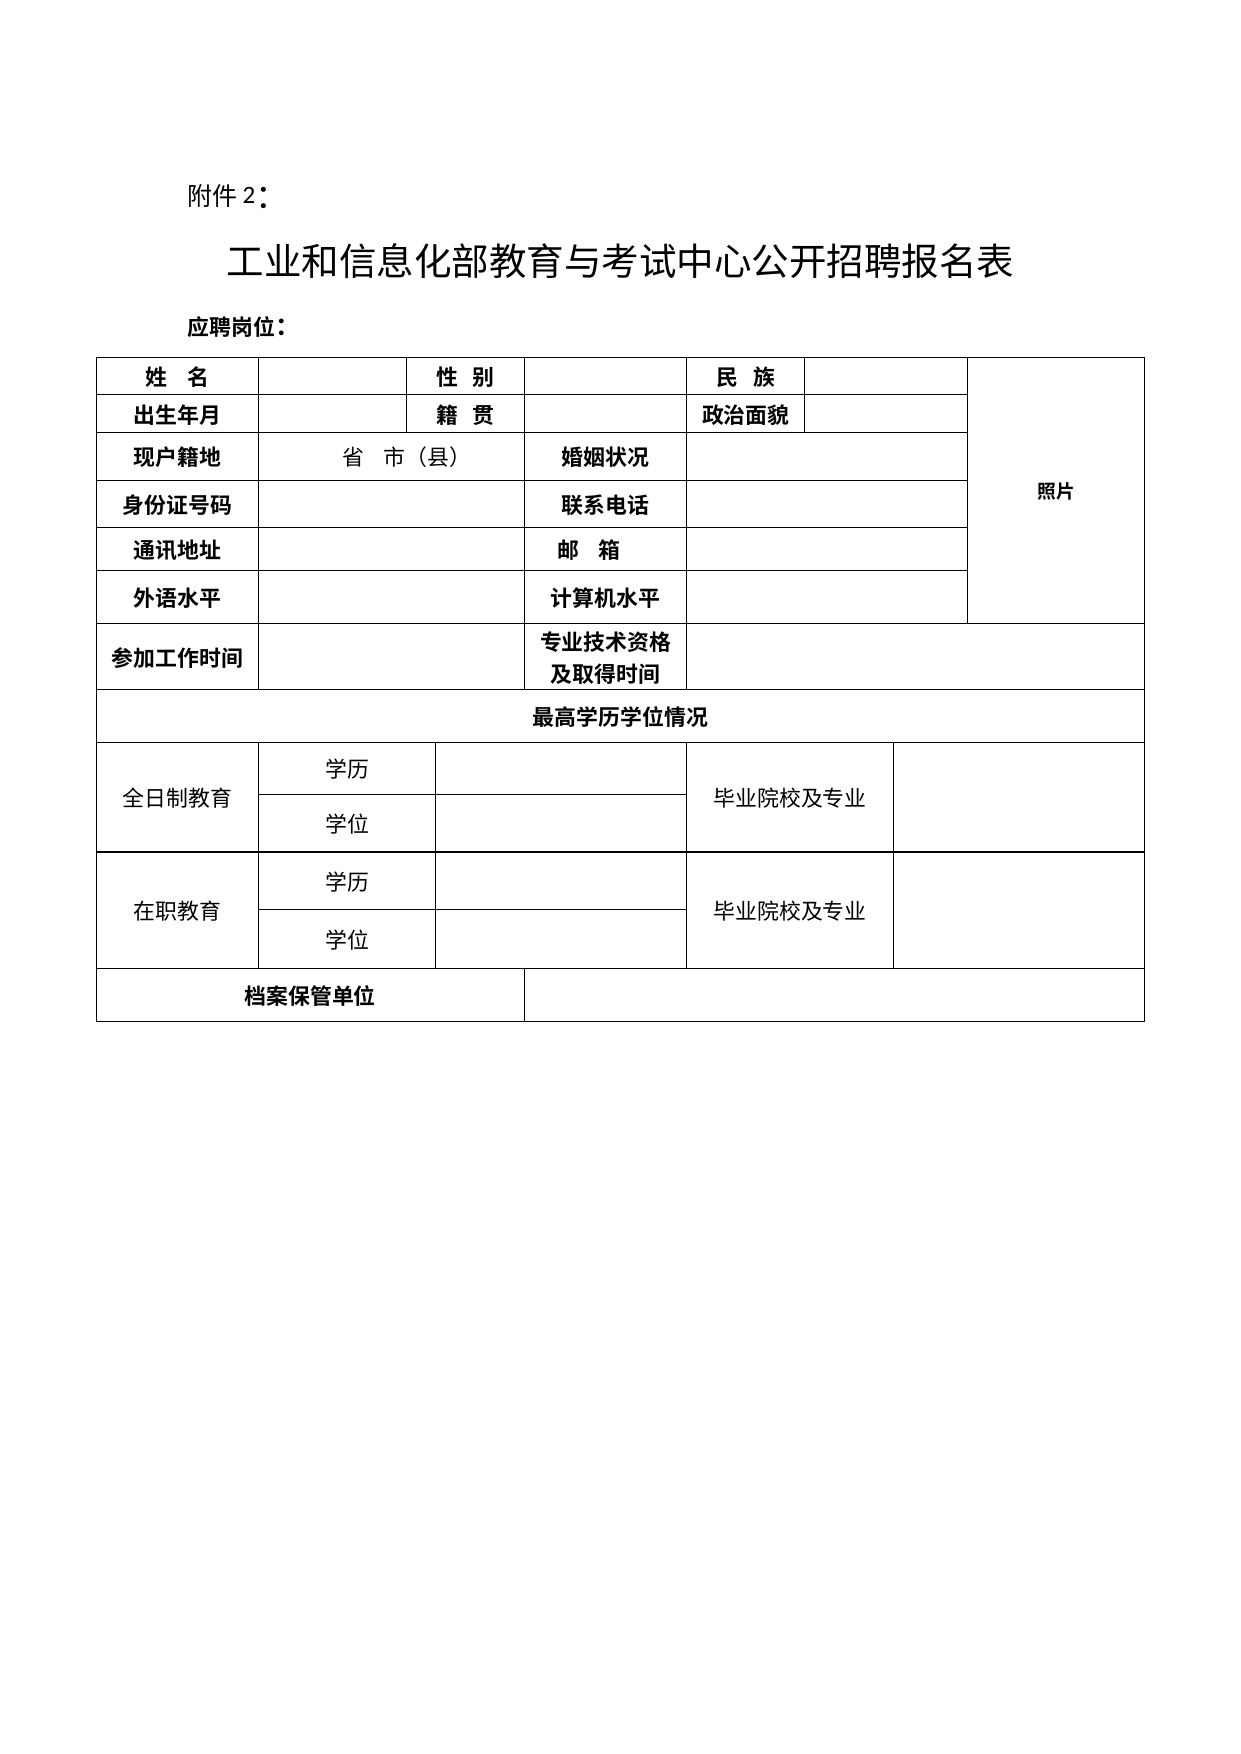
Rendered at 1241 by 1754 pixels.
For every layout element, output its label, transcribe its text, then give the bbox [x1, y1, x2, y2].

table_cell 学位 [259, 910, 435, 968]
table_cell 计算机水平 [525, 571, 686, 623]
table_cell [259, 571, 524, 623]
table_cell 在职教育 [97, 853, 258, 968]
table_cell 毕业院校及专业 [687, 743, 893, 851]
table_cell 联系电话 [525, 481, 686, 527]
table_cell [687, 624, 1144, 689]
table_cell 现户籍地 [97, 433, 258, 479]
table_cell [525, 969, 1144, 1021]
table_cell [436, 795, 686, 851]
table_cell 全日制教育 [97, 743, 258, 851]
table_header 民 族 [687, 358, 804, 394]
table_header [259, 358, 406, 394]
table_cell 通讯地址 [97, 528, 258, 570]
table_cell [436, 910, 686, 968]
table_cell 学历 [259, 743, 435, 793]
table_cell 外语水平 [97, 571, 258, 623]
table_cell 邮 箱 [525, 528, 686, 570]
table_cell [259, 624, 524, 689]
table_cell [259, 481, 524, 527]
table_cell [259, 395, 406, 432]
table_cell [894, 743, 1144, 851]
table_cell [687, 481, 967, 527]
table_cell 身份证号码 [97, 481, 258, 527]
table_header 性 别 [407, 358, 524, 394]
table_cell 最高学历学位情况 [97, 690, 1144, 742]
table_header 照片 [968, 358, 1144, 623]
table_cell [805, 395, 967, 432]
text 工业和信息化部教育与考试中心公开招聘报名表 [187, 227, 1053, 292]
table_cell [436, 853, 686, 908]
table_cell [687, 433, 967, 479]
table_cell 学位 [259, 795, 435, 851]
table_cell 档案保管单位 [97, 969, 524, 1021]
table_cell [259, 528, 524, 570]
table_cell 毕业院校及专业 [687, 853, 893, 968]
table_header 姓 名 [97, 358, 258, 394]
table_cell 学历 [259, 853, 435, 908]
text 应聘岗位： [187, 292, 1053, 357]
table_cell [525, 395, 686, 432]
table_cell [436, 743, 686, 793]
table_cell 婚姻状况 [525, 433, 686, 479]
table_cell 政治面貌 [687, 395, 804, 432]
table_cell [687, 528, 967, 570]
table_cell 专业技术资格及取得时间 [525, 624, 686, 689]
table_cell [687, 571, 967, 623]
table_cell 出生年月 [97, 395, 258, 432]
text 附件2： [187, 162, 1053, 227]
table_cell [894, 853, 1144, 968]
table_cell 籍 贯 [407, 395, 524, 432]
table_cell 省 市（县） [259, 433, 524, 479]
table_header [805, 358, 967, 394]
table_header [525, 358, 686, 394]
table_cell 参加工作时间 [97, 624, 258, 689]
